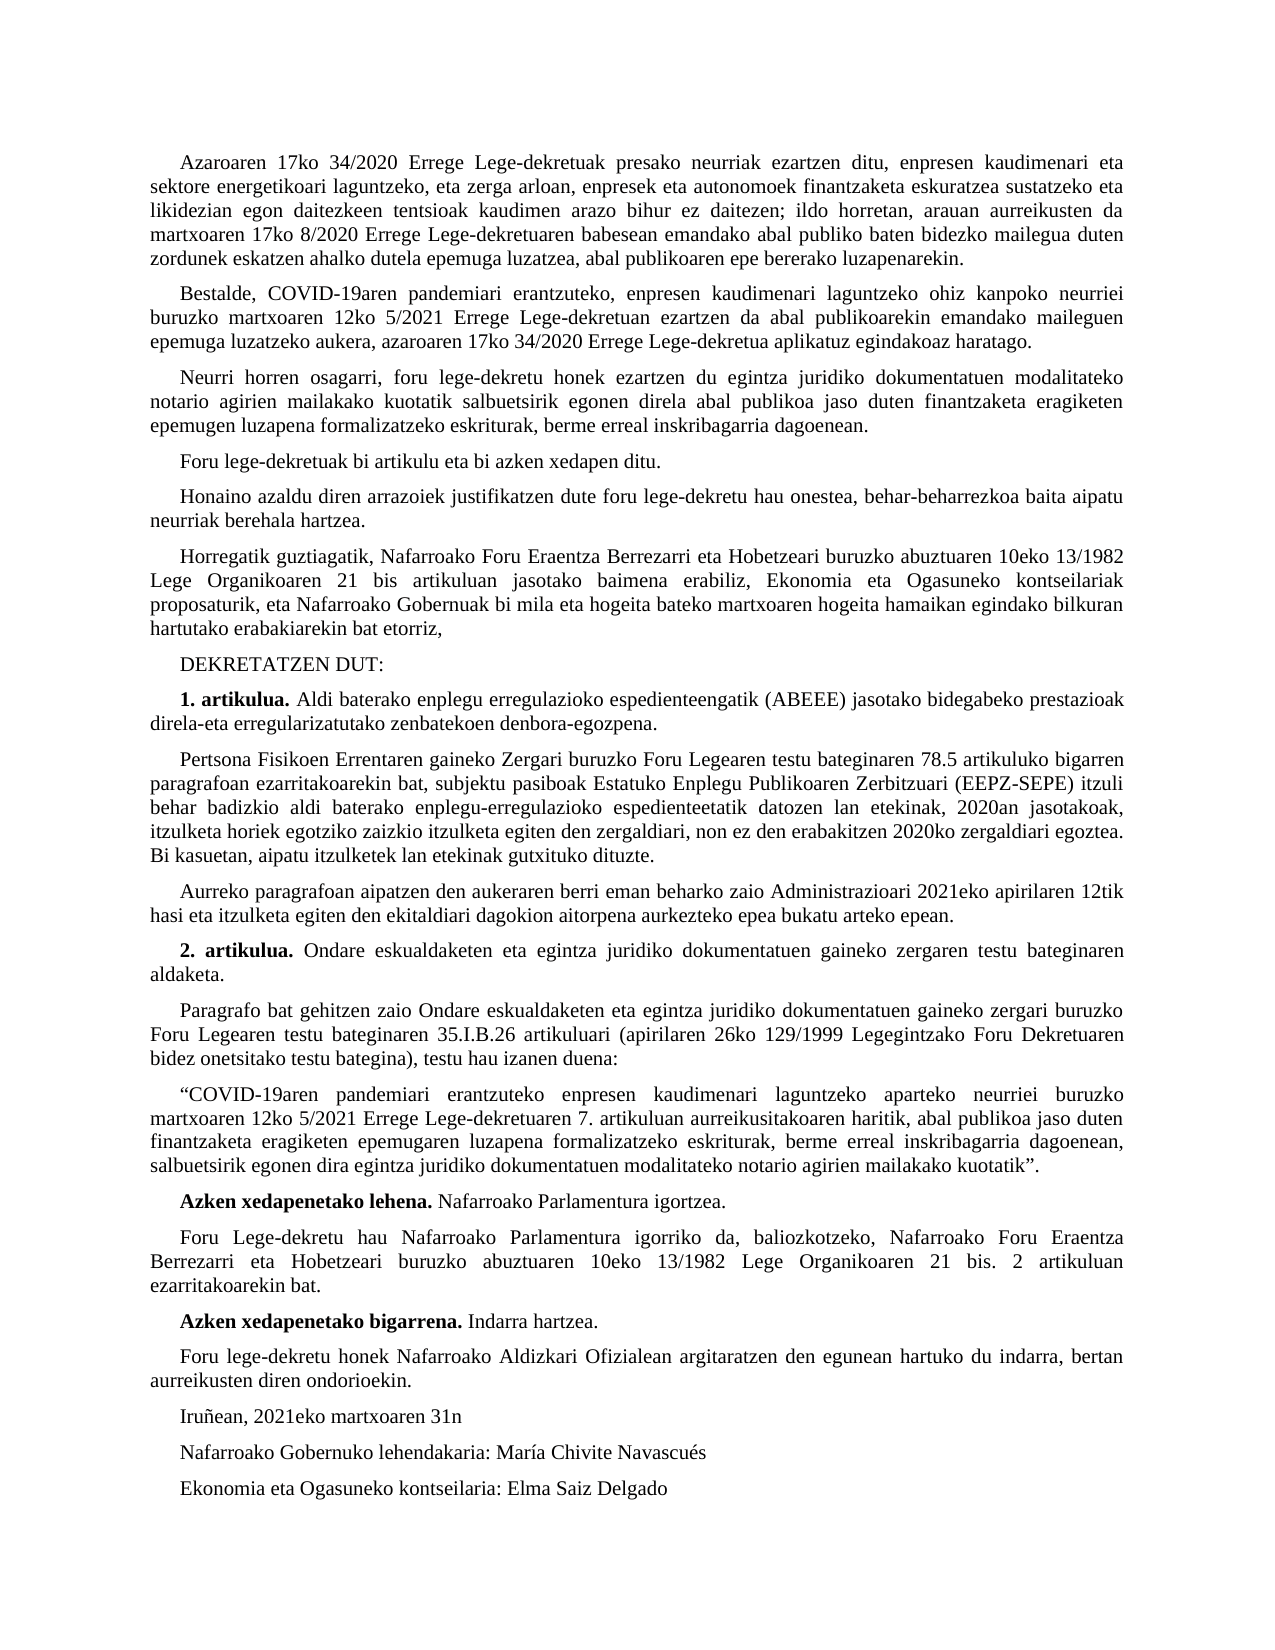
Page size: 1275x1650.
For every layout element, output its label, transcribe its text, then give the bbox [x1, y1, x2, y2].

text Foru lege-dekretu honek Nafarroako Aldizkari Ofizialean argitaratzen den egunean hartuko du indarra, bertan aurreikusten diren ondorioekin. [150, 1344, 1125, 1392]
text DEKRETATZEN DUT: [150, 652, 1125, 676]
text Azken xedapenetako lehena. Nafarroako Parlamentura igortzea. [150, 1189, 1125, 1213]
text Bestalde, COVID-19aren pandemiari erantzuteko, enpresen kaudimenari laguntzeko ohiz kanpoko neurriei buruzko martxoaren 12ko 5/2021 Errege Lege-dekretuan ezartzen da abal publikoarekin emandako maileguen epemuga luzatzeko aukera, azaroaren 17ko 34/2020 Errege Lege-dekretua aplikatuz egindakoaz haratago. [150, 282, 1125, 353]
text Nafarroako Gobernuko lehendakaria: María Chivite Navascués [150, 1440, 1125, 1464]
text Neurri horren osagarri, foru lege-dekretu honek ezartzen du egintza juridiko dokumentatuen modalitateko notario agirien mailakako kuotatik salbuetsirik egonen direla abal publikoa jaso duten finantzaketa eragiketen epemugen luzapena formalizatzeko eskriturak, berme erreal inskribagarria dagoenean. [150, 365, 1125, 437]
text Iruñean, 2021eko martxoaren 31n [150, 1404, 1125, 1428]
text Azaroaren 17ko 34/2020 Errege Lege-dekretuak presako neurriak ezartzen ditu, enpresen kaudimenari eta sektore energetikoari laguntzeko, eta zerga arloan, enpresek eta autonomoek finantzaketa eskuratzea sustatzeko eta likidezian egon daitezkeen tentsioak kaudimen arazo bihur ez daitezen; ildo horretan, arauan aurreikusten da martxoaren 17ko 8/2020 Errege Lege-dekretuaren babesean emandako abal publiko baten bidezko mailegua duten zordunek eskatzen ahalko dutela epemuga luzatzea, abal publikoaren epe bererako luzapenarekin. [150, 150, 1125, 270]
text Horregatik guztiagatik, Nafarroako Foru Eraentza Berrezarri eta Hobetzeari buruzko abuztuaren 10eko 13/1982 Lege Organikoaren 21 bis artikuluan jasotako baimena erabiliz, Ekonomia eta Ogasuneko kontseilariak proposaturik, eta Nafarroako Gobernuak bi mila eta hogeita bateko martxoaren hogeita hamaikan egindako bilkuran hartutako erabakiarekin bat etorriz, [150, 544, 1125, 640]
text 1. artikulua. Aldi baterako enplegu erregulazioko espedienteengatik (ABEEE) jasotako bidegabeko prestazioak direla-eta erregularizatutako zenbatekoen denbora-egozpena. [150, 688, 1125, 736]
text 2. artikulua. Ondare eskualdaketen eta egintza juridiko dokumentatuen gaineko zergaren testu bateginaren aldaketa. [150, 938, 1125, 986]
text Foru lege-dekretuak bi artikulu eta bi azken xedapen ditu. [150, 449, 1125, 473]
text Aurreko paragrafoan aipatzen den aukeraren berri eman beharko zaio Administrazioari 2021eko apirilaren 12tik hasi eta itzulketa egiten den ekitaldiari dagokion aitorpena aurkezteko epea bukatu arteko epean. [150, 879, 1125, 927]
text Foru Lege-dekretu hau Nafarroako Parlamentura igorriko da, baliozkotzeko, Nafarroako Foru Eraentza Berrezarri eta Hobetzeari buruzko abuztuaren 10eko 13/1982 Lege Organikoaren 21 bis. 2 artikuluan ezarritakoarekin bat. [150, 1225, 1125, 1297]
text Ekonomia eta Ogasuneko kontseilaria: Elma Saiz Delgado [150, 1476, 1125, 1500]
text Azken xedapenetako bigarrena. Indarra hartzea. [150, 1309, 1125, 1333]
text Honaino azaldu diren arrazoiek justifikatzen dute foru lege-dekretu hau onestea, behar-beharrezkoa baita aipatu neurriak berehala hartzea. [150, 484, 1125, 532]
text Paragrafo bat gehitzen zaio Ondare eskualdaketen eta egintza juridiko dokumentatuen gaineko zergari buruzko Foru Legearen testu bateginaren 35.I.B.26 artikuluari (apirilaren 26ko 129/1999 Legegintzako Foru Dekretuaren bidez onetsitako testu bategina), testu hau izanen duena: [150, 998, 1125, 1070]
text “COVID-19aren pandemiari erantzuteko enpresen kaudimenari laguntzeko aparteko neurriei buruzko martxoaren 12ko 5/2021 Errege Lege-dekretuaren 7. artikuluan aurreikusitakoaren haritik, abal publikoa jaso duten finantzaketa eragiketen epemugaren luzapena formalizatzeko eskriturak, berme erreal inskribagarria dagoenean, salbuetsirik egonen dira egintza juridiko dokumentatuen modalitateko notario agirien mailakako kuotatik”. [150, 1082, 1125, 1178]
text Pertsona Fisikoen Errentaren gaineko Zergari buruzko Foru Legearen testu bateginaren 78.5 artikuluko bigarren paragrafoan ezarritakoarekin bat, subjektu pasiboak Estatuko Enplegu Publikoaren Zerbitzuari (EEPZ-SEPE) itzuli behar badizkio aldi baterako enplegu-erregulazioko espedienteetatik datozen lan etekinak, 2020an jasotakoak, itzulketa horiek egotziko zaizkio itzulketa egiten den zergaldiari, non ez den erabakitzen 2020ko zergaldiari egoztea. Bi kasuetan, aipatu itzulketek lan etekinak gutxituko dituzte. [150, 747, 1125, 867]
